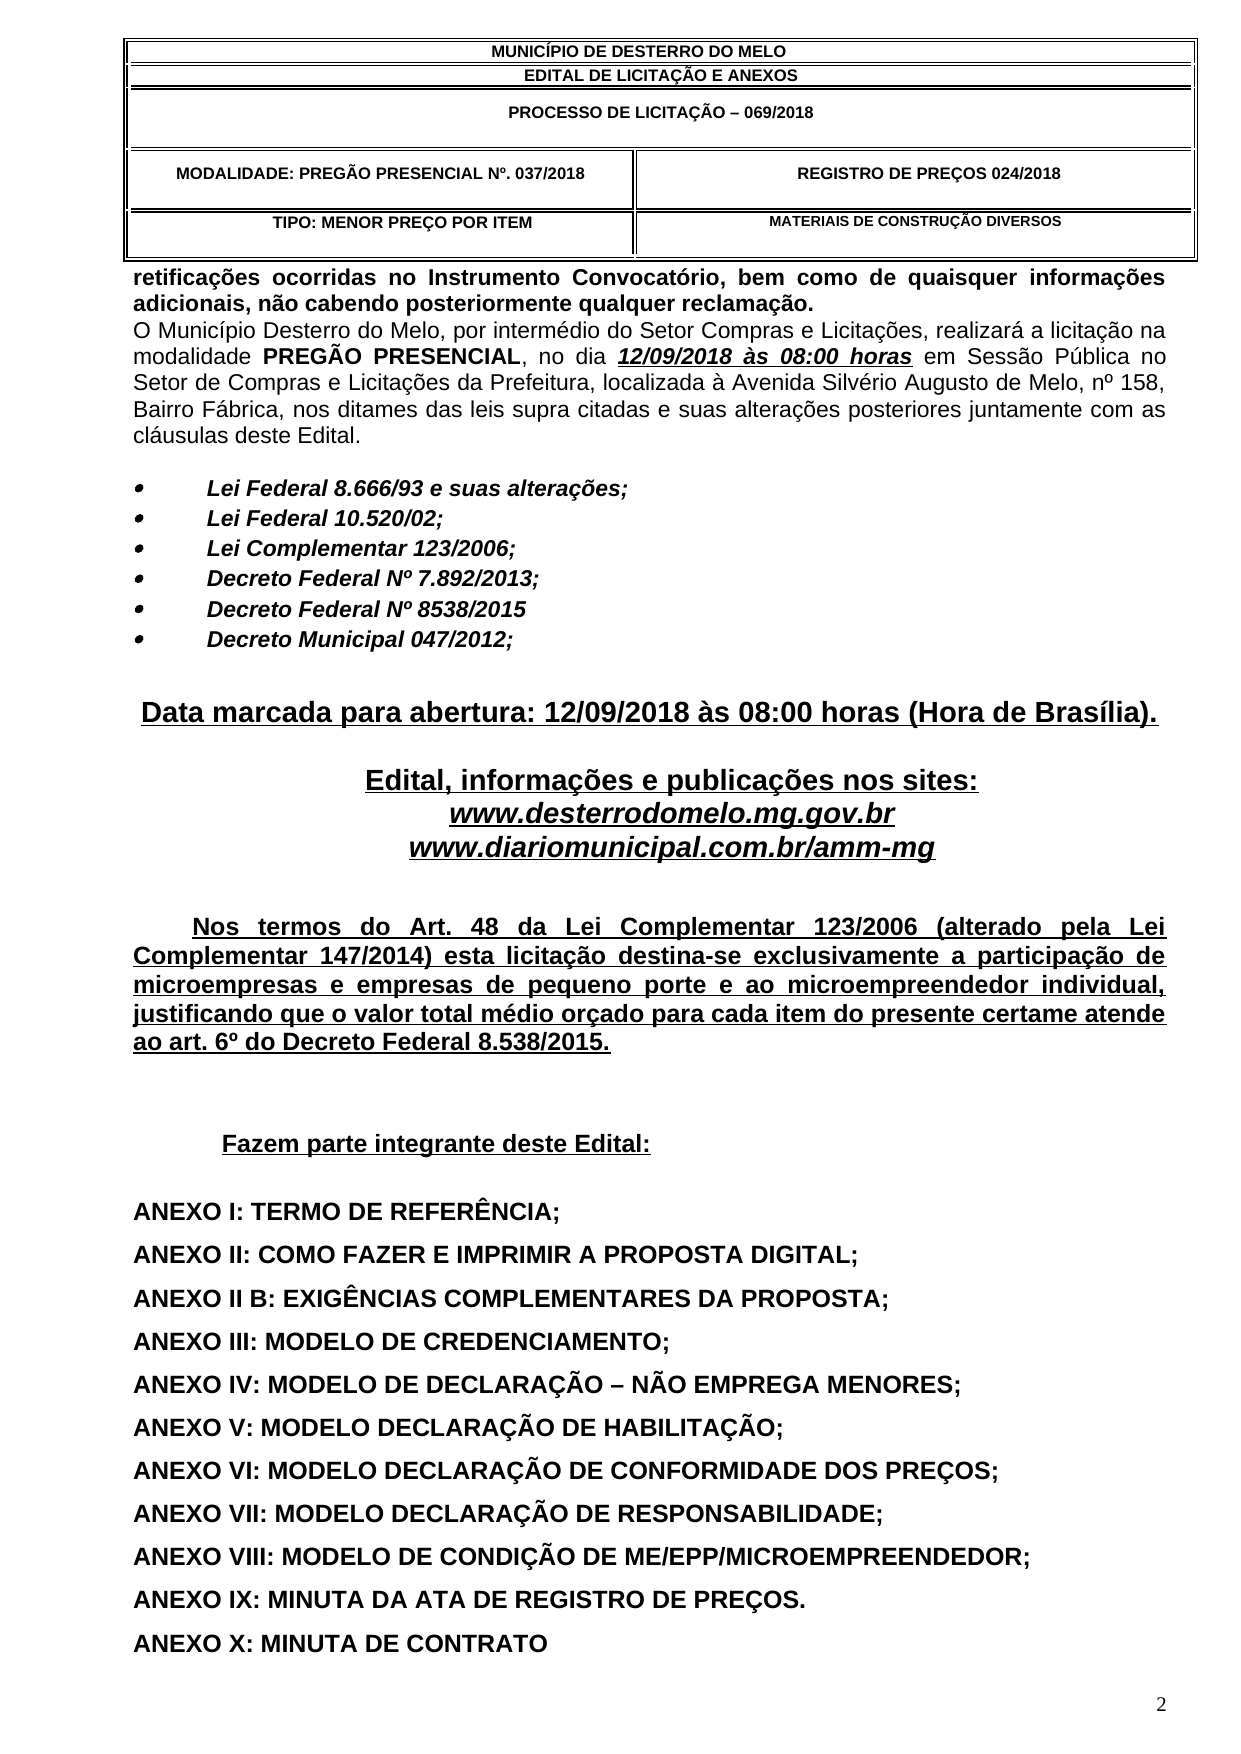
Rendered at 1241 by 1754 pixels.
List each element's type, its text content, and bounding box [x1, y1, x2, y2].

list Decreto Federal Nº 8538/2015 [133, 596, 1187, 622]
list Fazem parte integrante deste Edital: [222, 1129, 1167, 1158]
text ANEXO IV: MODELO DE DECLARAÇÃO – NÃO EMPREGA MENORES; [133, 1370, 1187, 1399]
text Nos termos do Art. 48 da Lei Complementar 123/2006 (alterado pela Lei Complementar 147/2014) esta licitação destina-se exclusivamente a participação de microempresas e empresas de pequeno porte e ao microempreendedor individual, justificando que o valor total médio orçado para cada item do presente certame atende ao art. 6º do Decreto Federal 8.538/2015. [133, 967, 1167, 1024]
text ANEXO IX: MINUTA DA ATA DE REGISTRO DE PREÇOS. [133, 1586, 1187, 1614]
text Nos termos do Art. 48 da Lei Complementar 123/2006 (alterado pela Lei Complementar 147/2014) esta licitação destina-se exclusivamente a participação de microempresas e empresas de pequeno porte e ao microempreendedor individual, justificando que o valor total médio orçado para cada item do presente certame atende ao art. 6º do Decreto Federal 8.538/2015. [133, 912, 1167, 966]
text ANEXO III: MODELO DE CREDENCIAMENTO; [133, 1327, 1187, 1356]
text O Município Desterro do Melo, por intermédio do Setor Compras e Licitações, realizará a licitação na modalidade pregão presencial, no dia 12/09/2018 às 08:00 horas em Sessão Pública no Setor de Compras e Licitações da Prefeitura, localizada à Avenida Silvério Augusto de Melo, nº 158, Bairro Fábrica, nos ditames das leis supra citadas e suas alterações posteriores juntamente com as cláusulas deste Edital. [133, 317, 1167, 448]
text ANEXO I: TERMO DE REFERÊNCIA; [133, 1197, 1187, 1226]
list Lei Federal 10.520/02; [133, 505, 1187, 531]
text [133, 264, 1167, 317]
text ANEXO VII: MODELO DECLARAÇÃO DE RESPONSABILIDADE; [133, 1499, 1187, 1528]
list Data marcada para abertura: 12/09/2018 às 08:00 horas (Hora de Brasília). [133, 695, 1167, 729]
text ANEXO VIII: MODELO DE CONDIÇÃO DE ME/EPP/MICROEMPREENDEDOR; [133, 1542, 1187, 1571]
list Lei Complementar 123/2006; [133, 535, 1187, 561]
text ANEXO II: COMO FAZER E IMPRIMIR A PROPOSTA DIGITAL; [133, 1241, 1187, 1269]
list www.diariomunicipal.com.br/amm-mg [177, 829, 1167, 863]
list Lei Federal 8.666/93 e suas alterações; [133, 475, 1187, 501]
list Edital, informações e publicações nos sites: www.desterrodomelo.mg.gov.br [177, 762, 1167, 829]
text ANEXO VI: MODELO DECLARAÇÃO DE CONFORMIDADE DOS PREÇOS; [133, 1456, 1187, 1485]
text ANEXO V: MODELO DECLARAÇÃO DE HABILITAÇÃO; [133, 1413, 1187, 1442]
text ANEXO II B: EXIGÊNCIAS COMPLEMENTARES DA PROPOSTA; [133, 1284, 1187, 1312]
text ANEXO X: MINUTA DE CONTRATO [133, 1629, 1187, 1657]
text Nos termos do Art. 48 da Lei Complementar 123/2006 (alterado pela Lei Complementar 147/2014) esta licitação destina-se exclusivamente a participação de microempresas e empresas de pequeno porte e ao microempreendedor individual, justificando que o valor total médio orçado para cada item do presente certame atende ao art. 6º do Decreto Federal 8.538/2015. [133, 1025, 1167, 1056]
list Decreto Municipal 047/2012; [133, 626, 1187, 652]
list Decreto Federal Nº 7.892/2013; [133, 565, 1187, 592]
